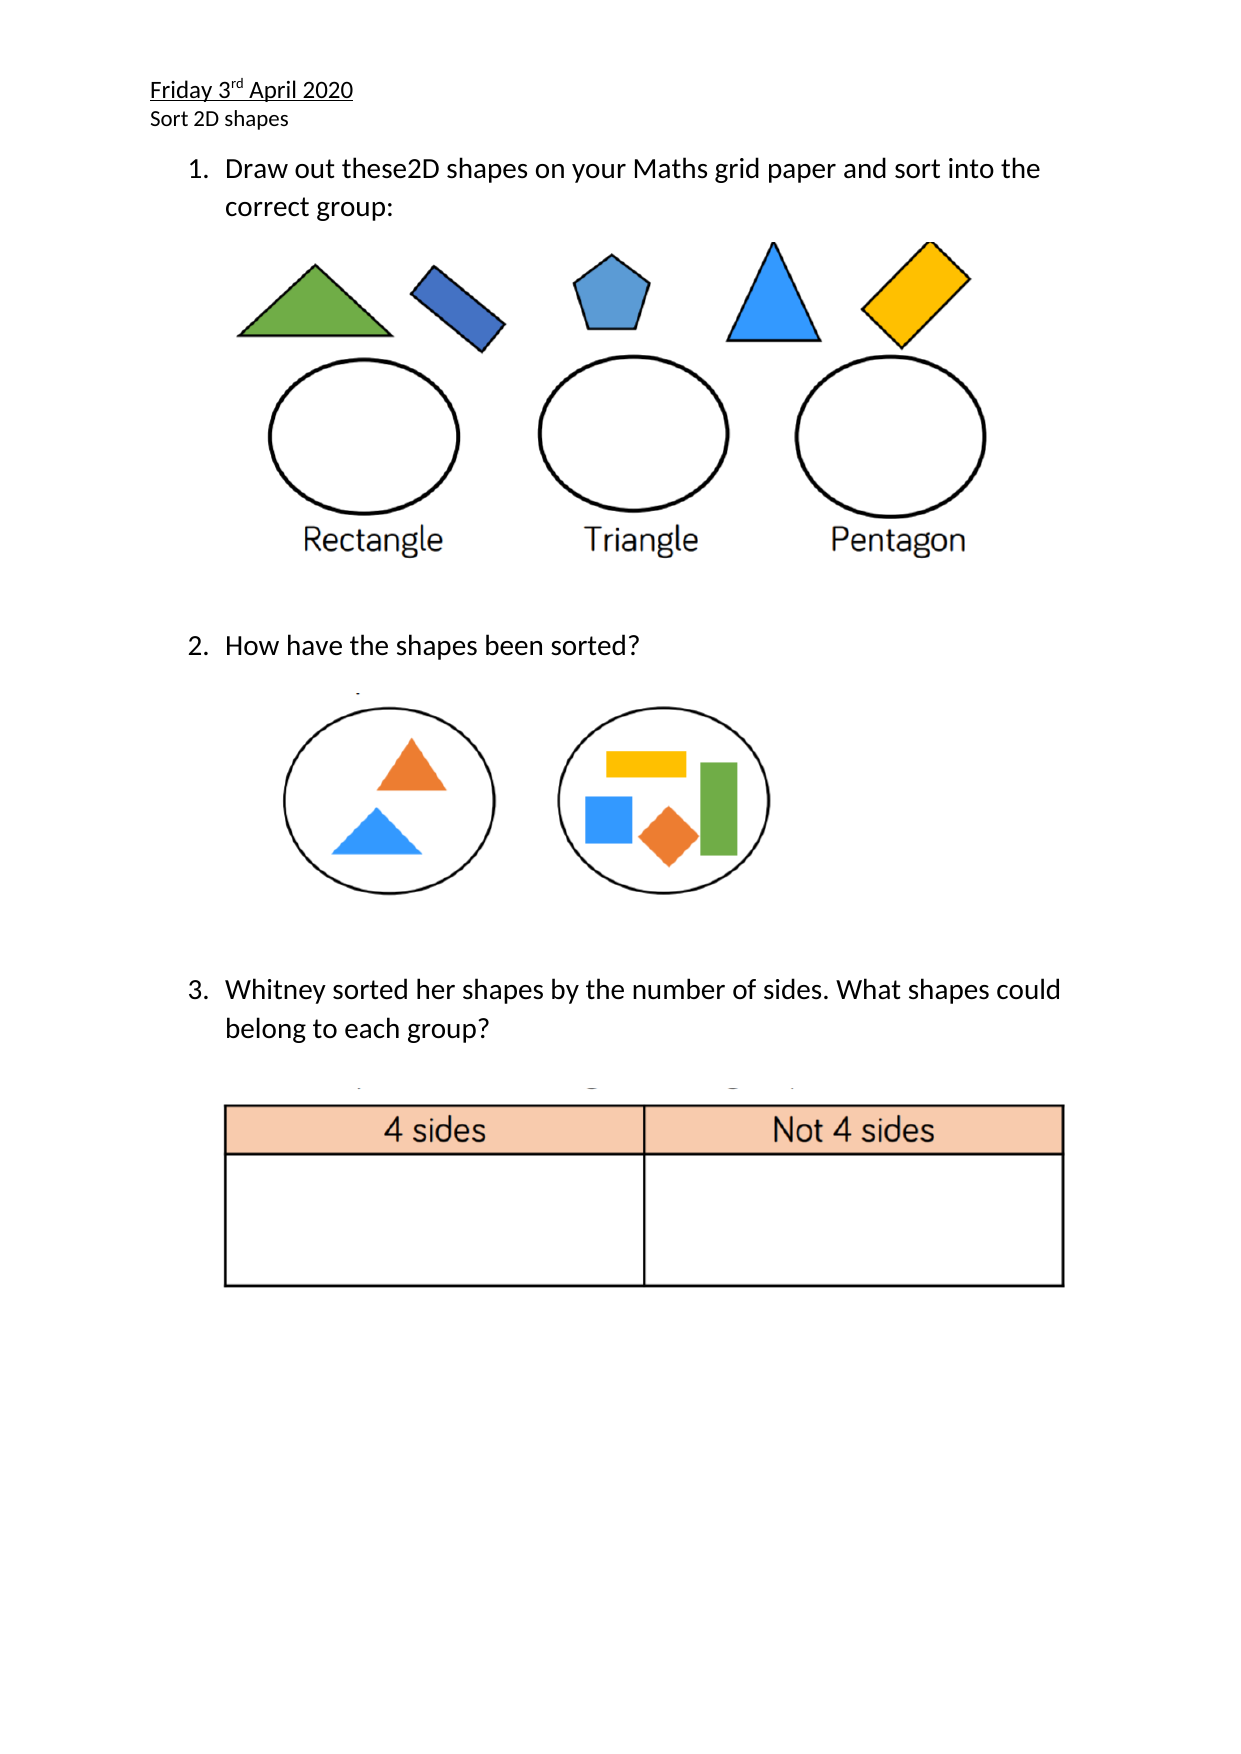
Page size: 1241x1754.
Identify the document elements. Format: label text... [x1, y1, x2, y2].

picture [214, 242, 1022, 569]
picture [214, 1088, 1091, 1307]
picture [243, 693, 827, 910]
list How have the shapes been sorted? [187, 627, 1090, 662]
list Whitney sorted her shapes by the number of sides. What shapes could belong to each group? [187, 971, 1090, 1045]
list Draw out these2D shapes on your Maths grid paper and sort into the correct group: [187, 150, 1090, 224]
